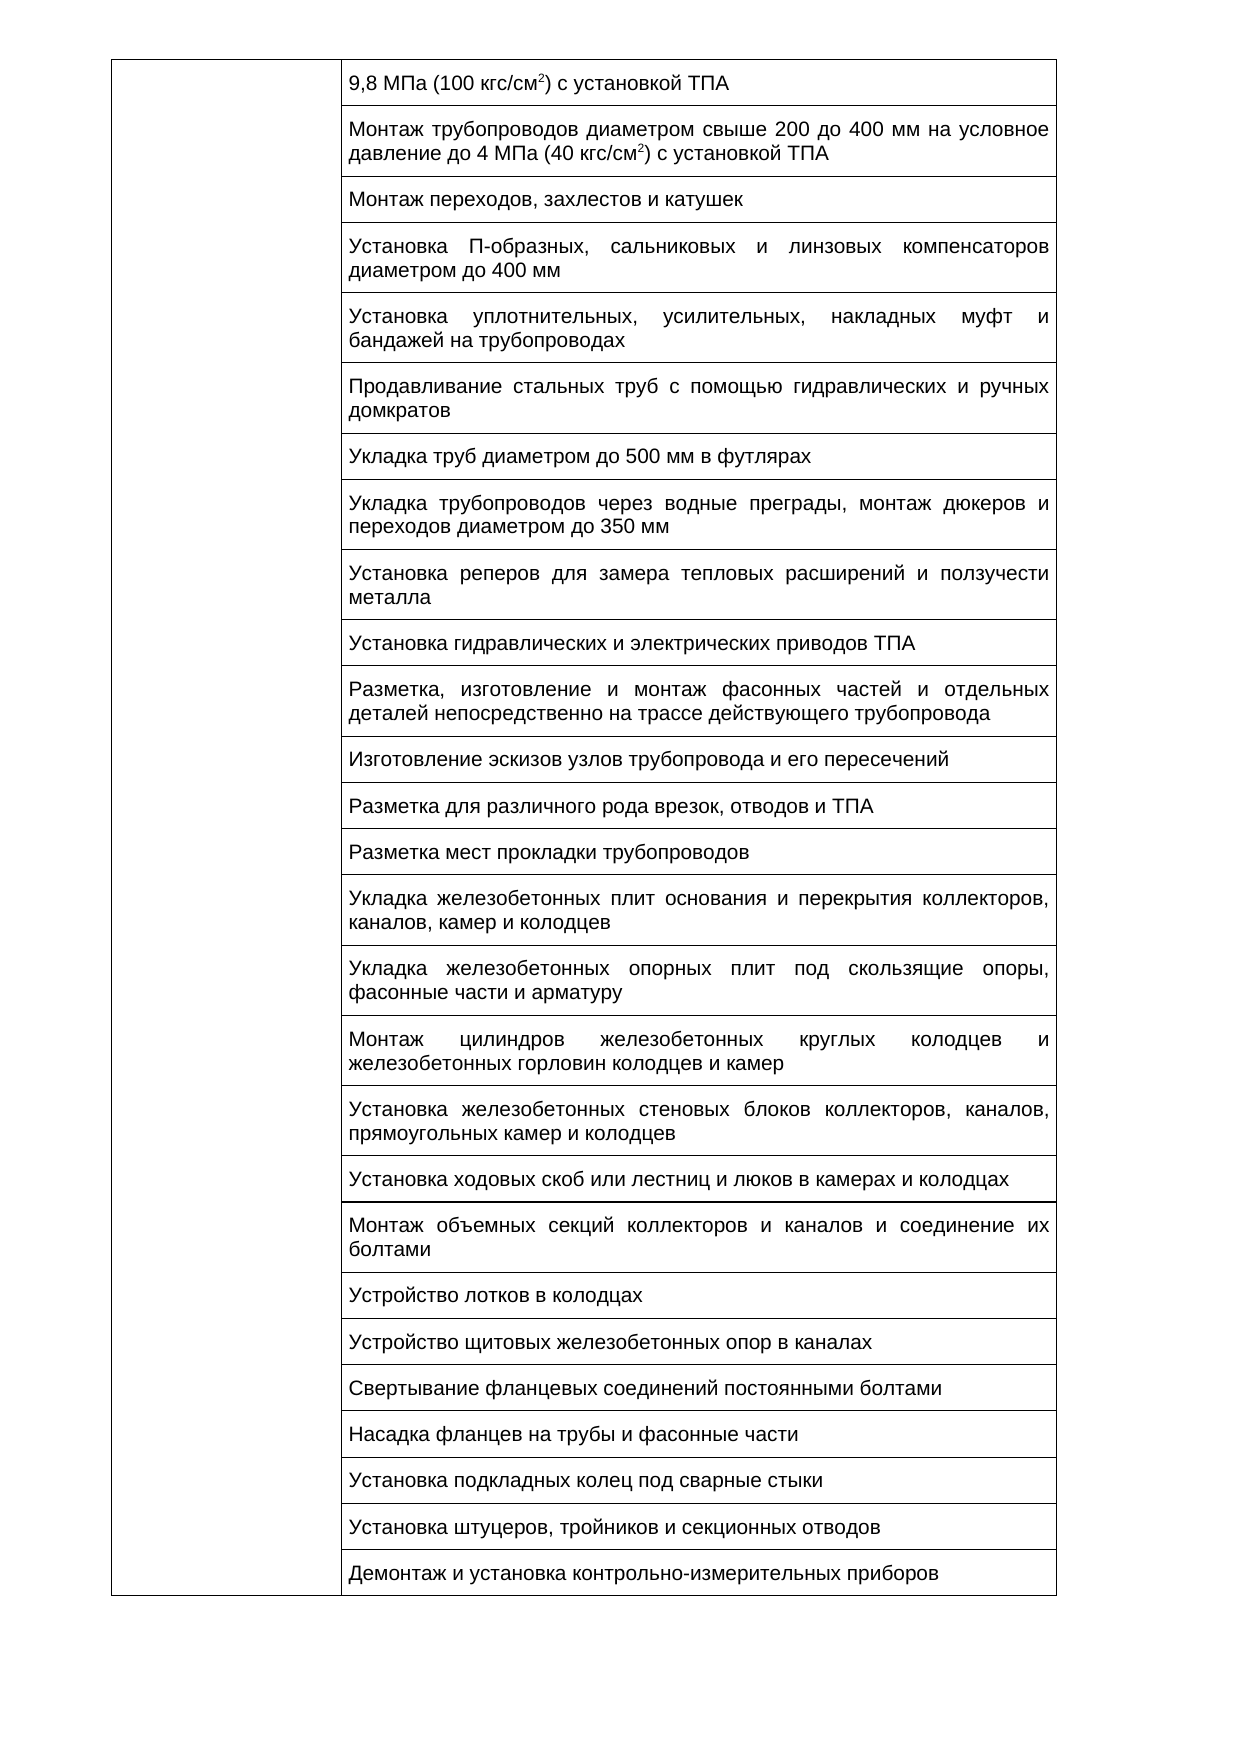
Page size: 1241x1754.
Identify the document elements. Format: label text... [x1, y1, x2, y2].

table_cell Устройство щитовых железобетонных опор в каналах [342, 1319, 1056, 1364]
table_cell Монтаж объемных секций коллекторов и каналов и соединение их болтами [342, 1203, 1056, 1272]
table_cell Свертывание фланцевых соединений постоянными болтами [342, 1365, 1056, 1410]
table_cell Разметка для различного рода врезок, отводов и ТПА [342, 783, 1056, 828]
table_cell Установка подкладных колец под сварные стыки [342, 1458, 1056, 1503]
table_cell Продавливание стальных труб с помощью гидравлических и ручных домкратов [342, 363, 1056, 432]
table_cell Укладка трубопроводов через водные преграды, монтаж дюкеров и переходов диаметром до 350 мм [342, 480, 1056, 549]
table_cell Разметка мест прокладки трубопроводов [342, 829, 1056, 874]
table_cell Установка штуцеров, тройников и секционных отводов [342, 1504, 1056, 1549]
table_cell Установка реперов для замера тепловых расширений и ползучести металла [342, 550, 1056, 619]
table_cell Установка П-образных, сальниковых и линзовых компенсаторов диаметром до 400 мм [342, 223, 1056, 292]
table_cell Установка уплотнительных, усилительных, накладных муфт и бандажей на трубопроводах [342, 293, 1056, 362]
table_cell Укладка железобетонных плит основания и перекрытия коллекторов, каналов, камер и колодцев [342, 875, 1056, 944]
table_cell Установка ходовых скоб или лестниц и люков в камерах и колодцах [342, 1156, 1056, 1201]
table_cell Монтаж трубопроводов диаметром свыше 200 до 400 мм на условное давление до 4 МПа (40 кгс/см2) с установкой ТПА [342, 106, 1056, 176]
table_cell Разметка, изготовление и монтаж фасонных частей и отдельных деталей непосредственно на трассе действующего трубопровода [342, 666, 1056, 736]
table_cell Установка железобетонных стеновых блоков коллекторов, каналов, прямоугольных камер и колодцев [342, 1086, 1056, 1155]
table_cell Устройство лотков в колодцах [342, 1273, 1056, 1318]
table_cell Укладка труб диаметром до 500 мм в футлярах [342, 434, 1056, 479]
table_cell Монтаж цилиндров железобетонных круглых колодцев и железобетонных горловин колодцев и камер [342, 1016, 1056, 1085]
table_cell Изготовление эскизов узлов трубопровода и его пересечений [342, 737, 1056, 782]
table_cell Насадка фланцев на трубы и фасонные части [342, 1411, 1056, 1457]
table_cell Установка гидравлических и электрических приводов ТПА [342, 620, 1056, 665]
table_cell [112, 1085, 341, 1595]
table_cell Укладка железобетонных опорных плит под скользящие опоры, фасонные части и арматуру [342, 946, 1056, 1015]
table_cell Монтаж переходов, захлестов и катушек [342, 177, 1056, 222]
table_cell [342, 60, 1056, 105]
table_cell Демонтаж и установка контрольно-измерительных приборов [342, 1550, 1056, 1595]
